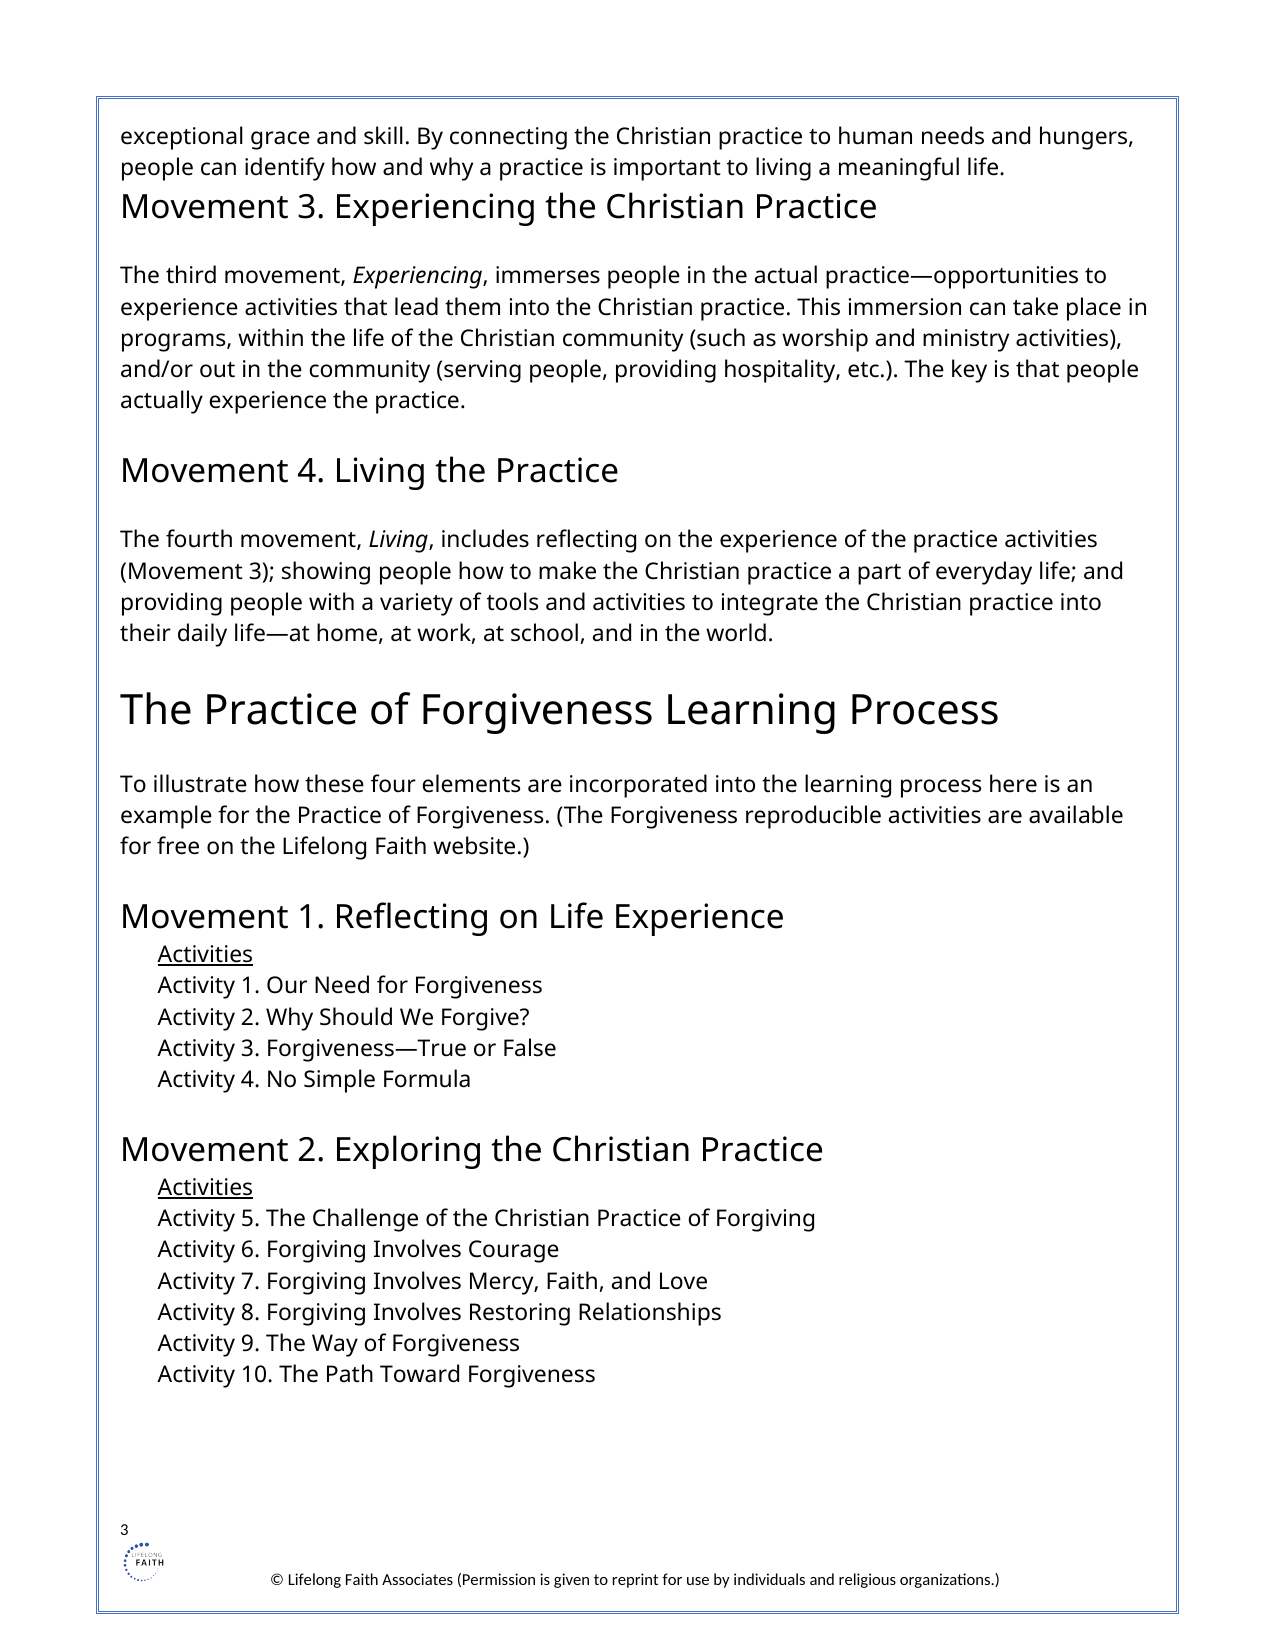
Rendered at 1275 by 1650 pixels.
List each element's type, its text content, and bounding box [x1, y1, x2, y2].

picture [120, 1539, 167, 1586]
text Activity 9. The Way of Forgiveness [157, 1327, 1155, 1358]
text Activity 8. Forgiving Involves Restoring Relationships [157, 1296, 1155, 1327]
text Activity 1. Our Need for Forgiveness [157, 969, 1155, 1001]
subtitle Movement 1. Reflecting on Life Experience [120, 893, 1155, 938]
text Activity 3. Forgiveness—True or False [157, 1032, 1155, 1063]
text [120, 120, 1155, 182]
text The fourth movement, Living, includes reflecting on the experience of the practice activities (Movement 3); showing people how to make the Christian practice a part of everyday life; and providing people with a variety of tools and activities to integrate the Christian practice into their daily life—at home, at work, at school, and in the world. [120, 523, 1155, 648]
subtitle The Practice of Forgiveness Learning Process [120, 679, 1155, 736]
text The third movement, Experiencing, immerses people in the actual practice—opportunities to experience activities that lead them into the Christian practice. This immersion can take place in programs, within the life of the Christian community (such as worship and ministry activities), and/or out in the community (serving people, providing hospitality, etc.). The key is that people actually experience the practice. [120, 259, 1155, 415]
text Activity 2. Why Should We Forgive? [157, 1001, 1155, 1032]
subtitle Movement 4. Living the Practice [120, 447, 1155, 492]
text To illustrate how these four elements are incorporated into the learning process here is an example for the Practice of Forgiveness. (The Forgiveness reproducible activities are available for free on the Lifelong Faith website.) [120, 768, 1155, 861]
subtitle Movement 3. Experiencing the Christian Practice [120, 182, 1155, 228]
text Activity 5. The Challenge of the Christian Practice of Forgiving [157, 1202, 1155, 1233]
text Activities [157, 1171, 1155, 1202]
text Activity 6. Forgiving Involves Courage [157, 1233, 1155, 1265]
text Activity 10. The Path Toward Forgiveness [157, 1358, 1155, 1390]
subtitle Movement 2. Exploring the Christian Practice [120, 1126, 1155, 1171]
text Activity 7. Forgiving Involves Mercy, Faith, and Love [157, 1265, 1155, 1296]
text Activities [157, 938, 1155, 969]
text Activity 4. No Simple Formula [157, 1063, 1155, 1094]
